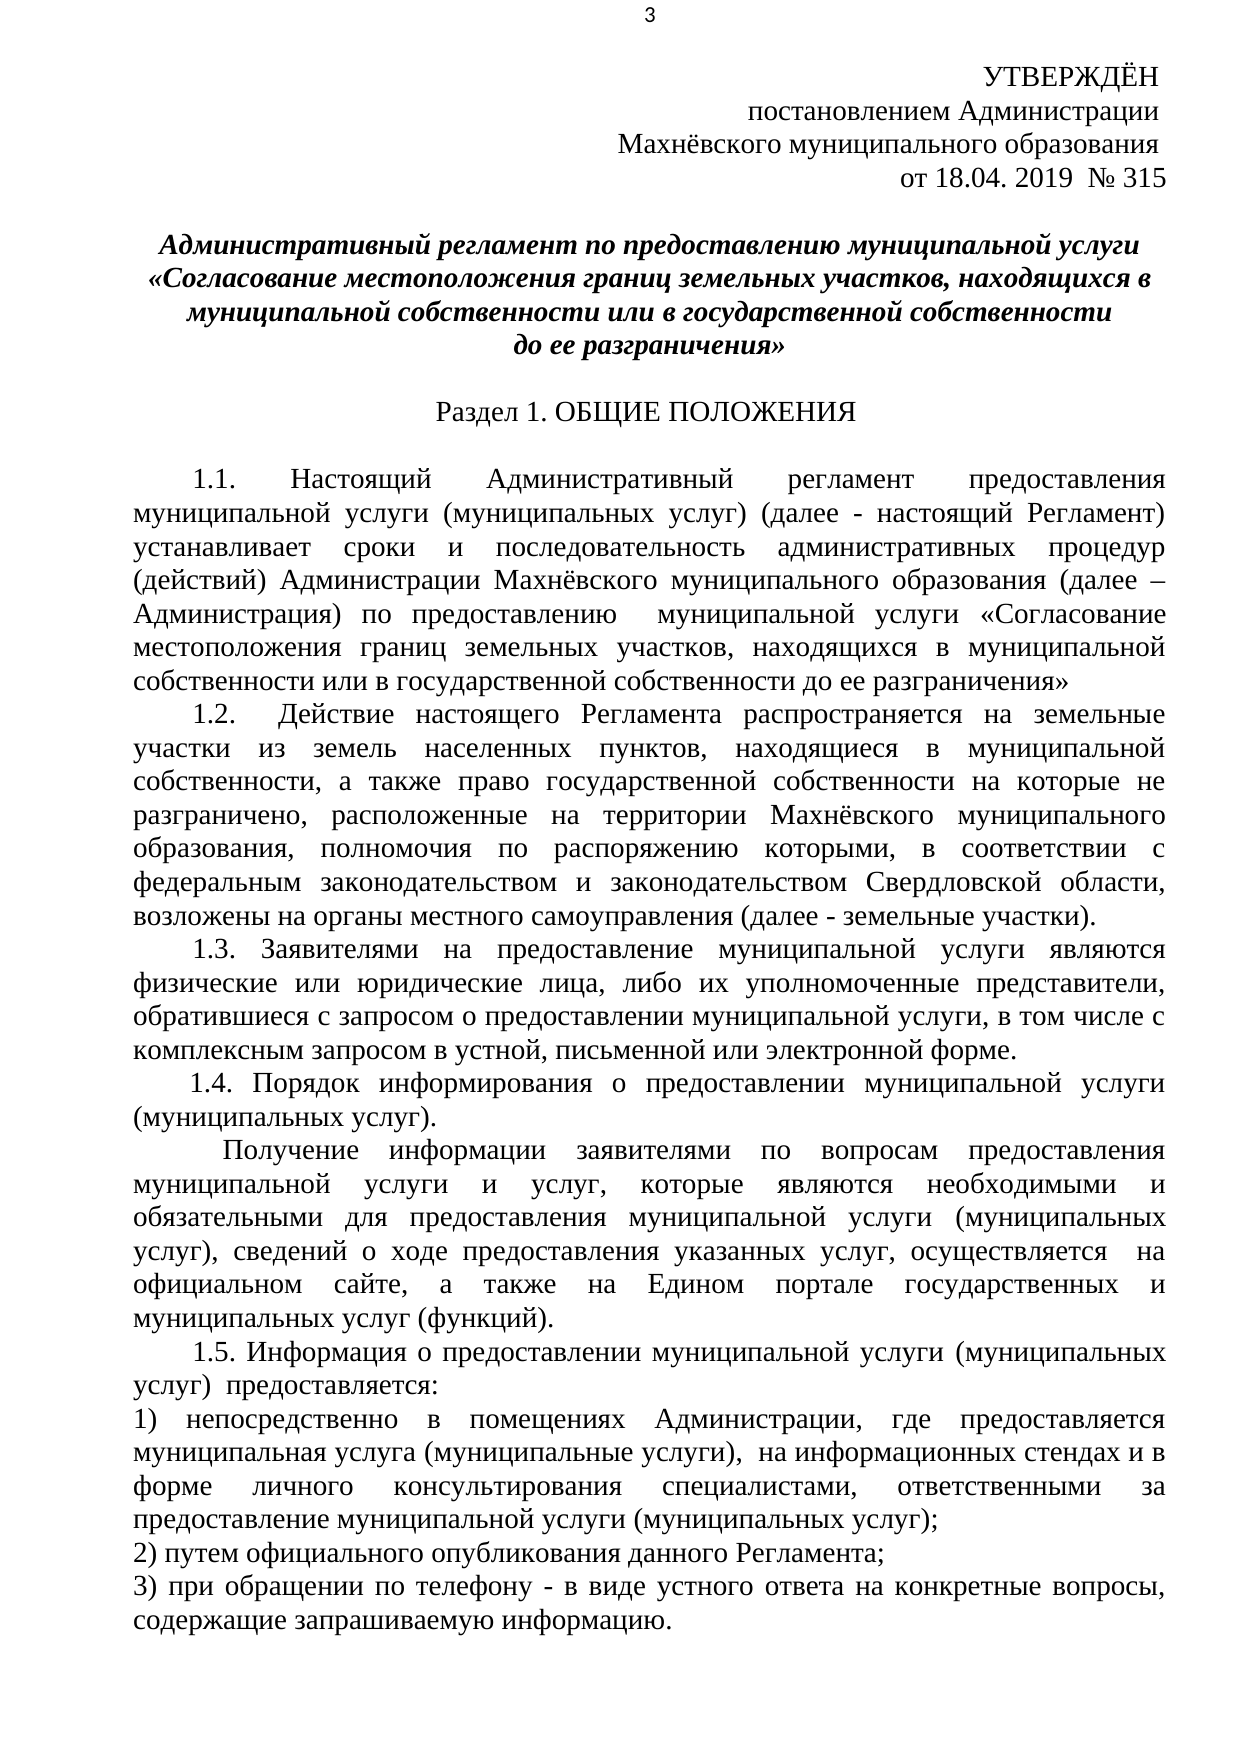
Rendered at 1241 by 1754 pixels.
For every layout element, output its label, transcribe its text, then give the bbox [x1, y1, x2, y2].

text 1.4. Порядок информирования о предоставлении муниципальной услуги (муниципальных услуг). [133, 1065, 1166, 1132]
text до ее разграничения» [133, 327, 1166, 361]
text Махнёвского муниципального образования [605, 126, 1166, 160]
text 1.3. Заявителями на предоставление муниципальной услуги являются физические или юридические лица, либо их уполномоченные представители, обратившиеся с запросом о предоставлении муниципальной услуги, в том числе с комплексным запросом в устной, письменной или электронной форме. [133, 931, 1166, 1065]
text 1.2. Действие настоящего Регламента распространяется на земельные участки из земель населенных пунктов, находящиеся в муниципальной собственности, а также право государственной собственности на которые не разграничено, расположенные на территории Махнёвского муниципального образования, полномочия по распоряжению которыми, в соответствии с федеральным законодательством и законодательством Свердловской области, возложены на органы местного самоуправления (далее - земельные участки). [133, 696, 1166, 931]
text Административный регламент по предоставлению муниципальной услуги «Согласование местоположения границ земельных участков, находящихся в муниципальной собственности или в государственной собственности [133, 227, 1166, 327]
text Получение информации заявителями по вопросам предоставления муниципальной услуги и услуг, которые являются необходимыми и обязательными для предоставления муниципальной услуги (муниципальных услуг), сведений о ходе предоставления указанных услуг, осуществляется на официальном сайте, а также на Едином портале государственных и муниципальных услуг (функций). [133, 1132, 1166, 1334]
text от 18.04. 2019 № 315 [605, 160, 1166, 193]
text 3) при обращении по телефону - в виде устного ответа на конкретные вопросы, содержащие запрашиваемую информацию. [133, 1568, 1166, 1636]
text Раздел 1. ОБЩИЕ ПОЛОЖЕНИЯ [133, 394, 1166, 428]
text 2) путем официального опубликования данного Регламента; [133, 1535, 1166, 1568]
text постановлением Администрации [605, 93, 1166, 126]
text УТВЕРЖДЁН [605, 59, 1166, 93]
text 1) непосредственно в помещениях Администрации, где предоставляется муниципальная услуга (муниципальные услуги), на информационных стендах и в форме личного консультирования специалистами, ответственными за предоставление муниципальной услуги (муниципальных услуг); [133, 1401, 1166, 1535]
text 1.1. Настоящий Административный регламент предоставления муниципальной услуги (муниципальных услуг) (далее - настоящий Регламент) устанавливает сроки и последовательность административных процедур (действий) Администрации Махнёвского муниципального образования (далее – Администрация) по предоставлению муниципальной услуги «Согласование местоположения границ земельных участков, находящихся в муниципальной собственности или в государственной собственности до ее разграничения» [133, 462, 1166, 696]
text 1.5. Информация о предоставлении муниципальной услуги (муниципальных услуг) предоставляется: [133, 1334, 1166, 1401]
